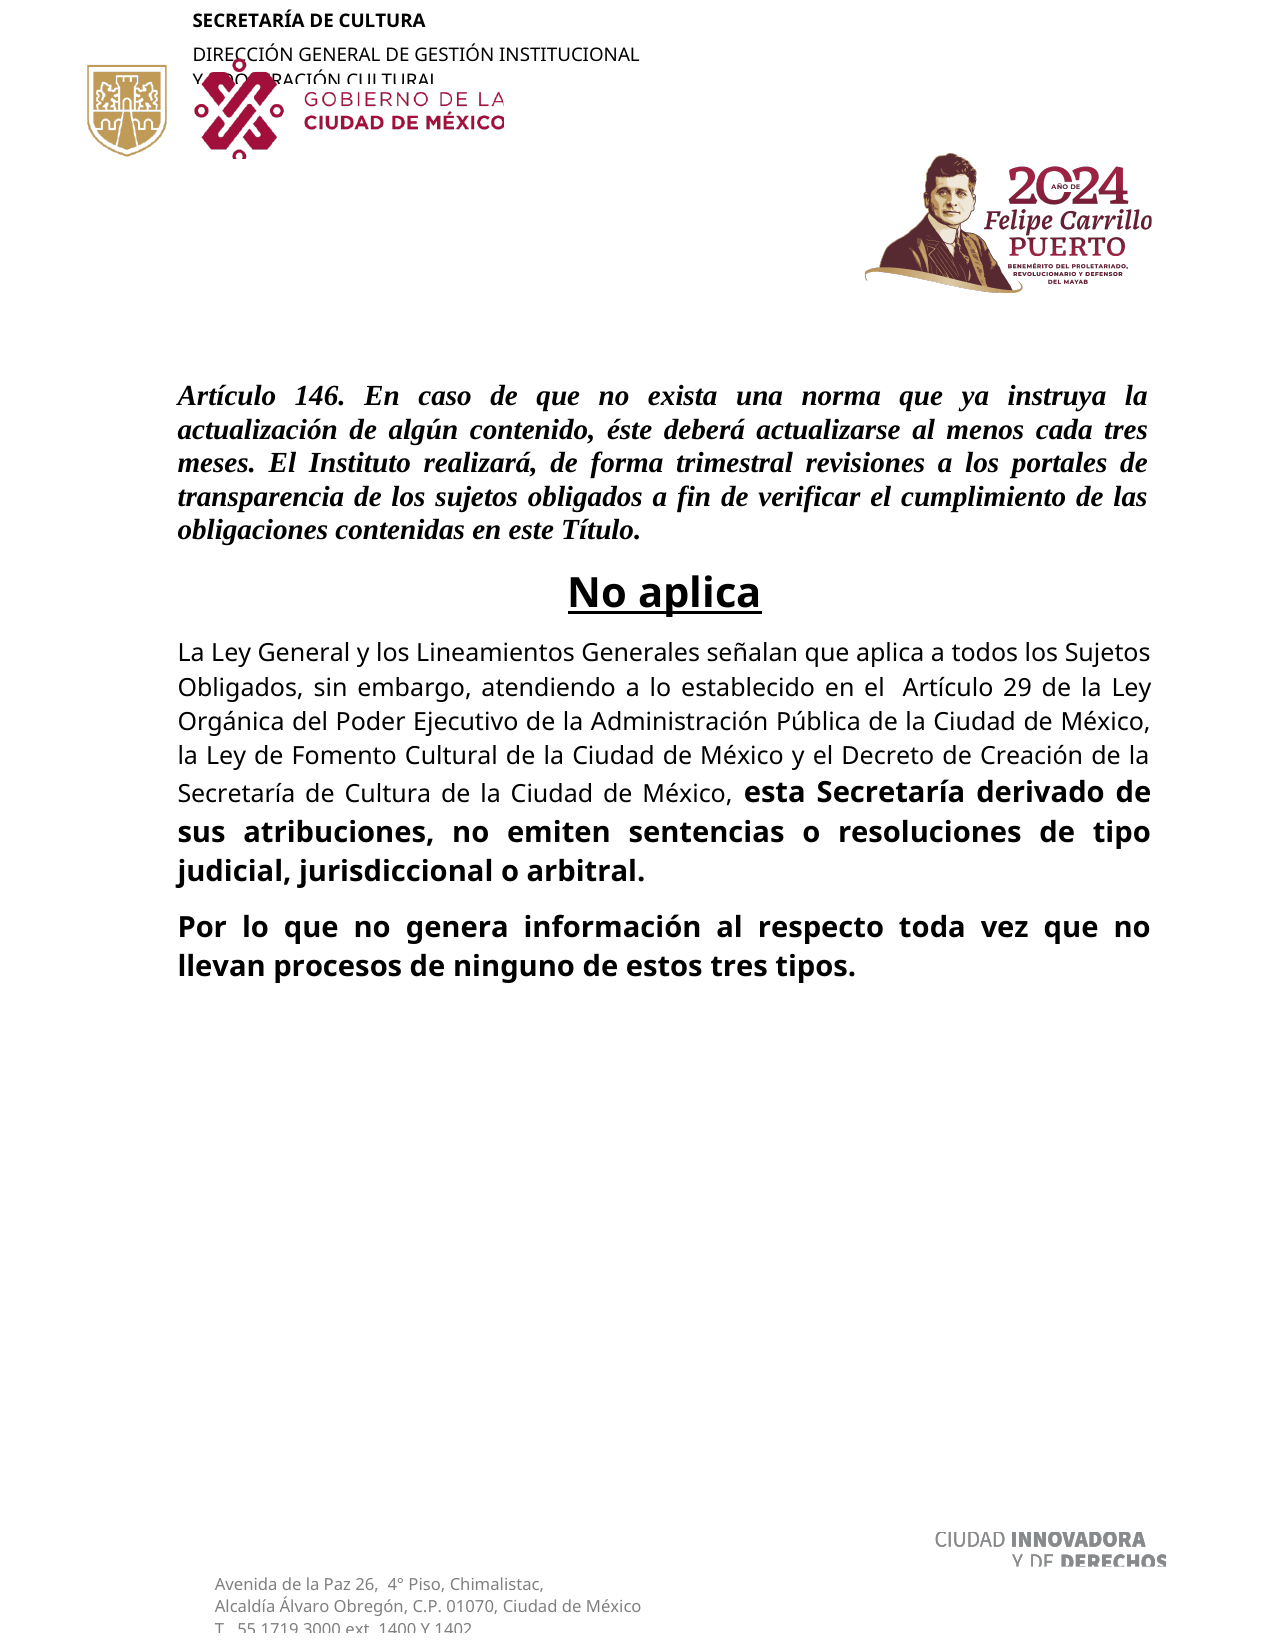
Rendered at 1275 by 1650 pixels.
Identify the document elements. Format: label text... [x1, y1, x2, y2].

picture [864, 153, 1152, 293]
picture [84, 58, 504, 158]
text Artículo 146. En caso de que no exista una norma que ya instruya la actualización de algún contenido, éste deberá actualizarse al menos cada tres meses. El Instituto realizará, de forma trimestral revisiones a los portales de transparencia de los sujetos obligados a fin de verificar el cumplimiento de las obligaciones contenidas en este Título. [177, 378, 1152, 547]
text Por lo que no genera información al respecto toda vez que no llevan procesos de ninguno de estos tres tipos. [177, 906, 1152, 985]
text No aplica [177, 563, 1152, 619]
text La Ley General y los Lineamientos Generales señalan que aplica a todos los Sujetos Obligados, sin embargo, atendiendo a lo establecido en el Artículo 29 de la Ley Orgánica del Poder Ejecutivo de la Administración Pública de la Ciudad de México, la Ley de Fomento Cultural de la Ciudad de México y el Decreto de Creación de la Secretaría de Cultura de la Ciudad de México, esta Secretaría derivado de sus atribuciones, no emiten sentencias o resoluciones de tipo judicial, jurisdiccional o arbitral. [177, 635, 1152, 890]
picture [935, 1532, 1167, 1567]
